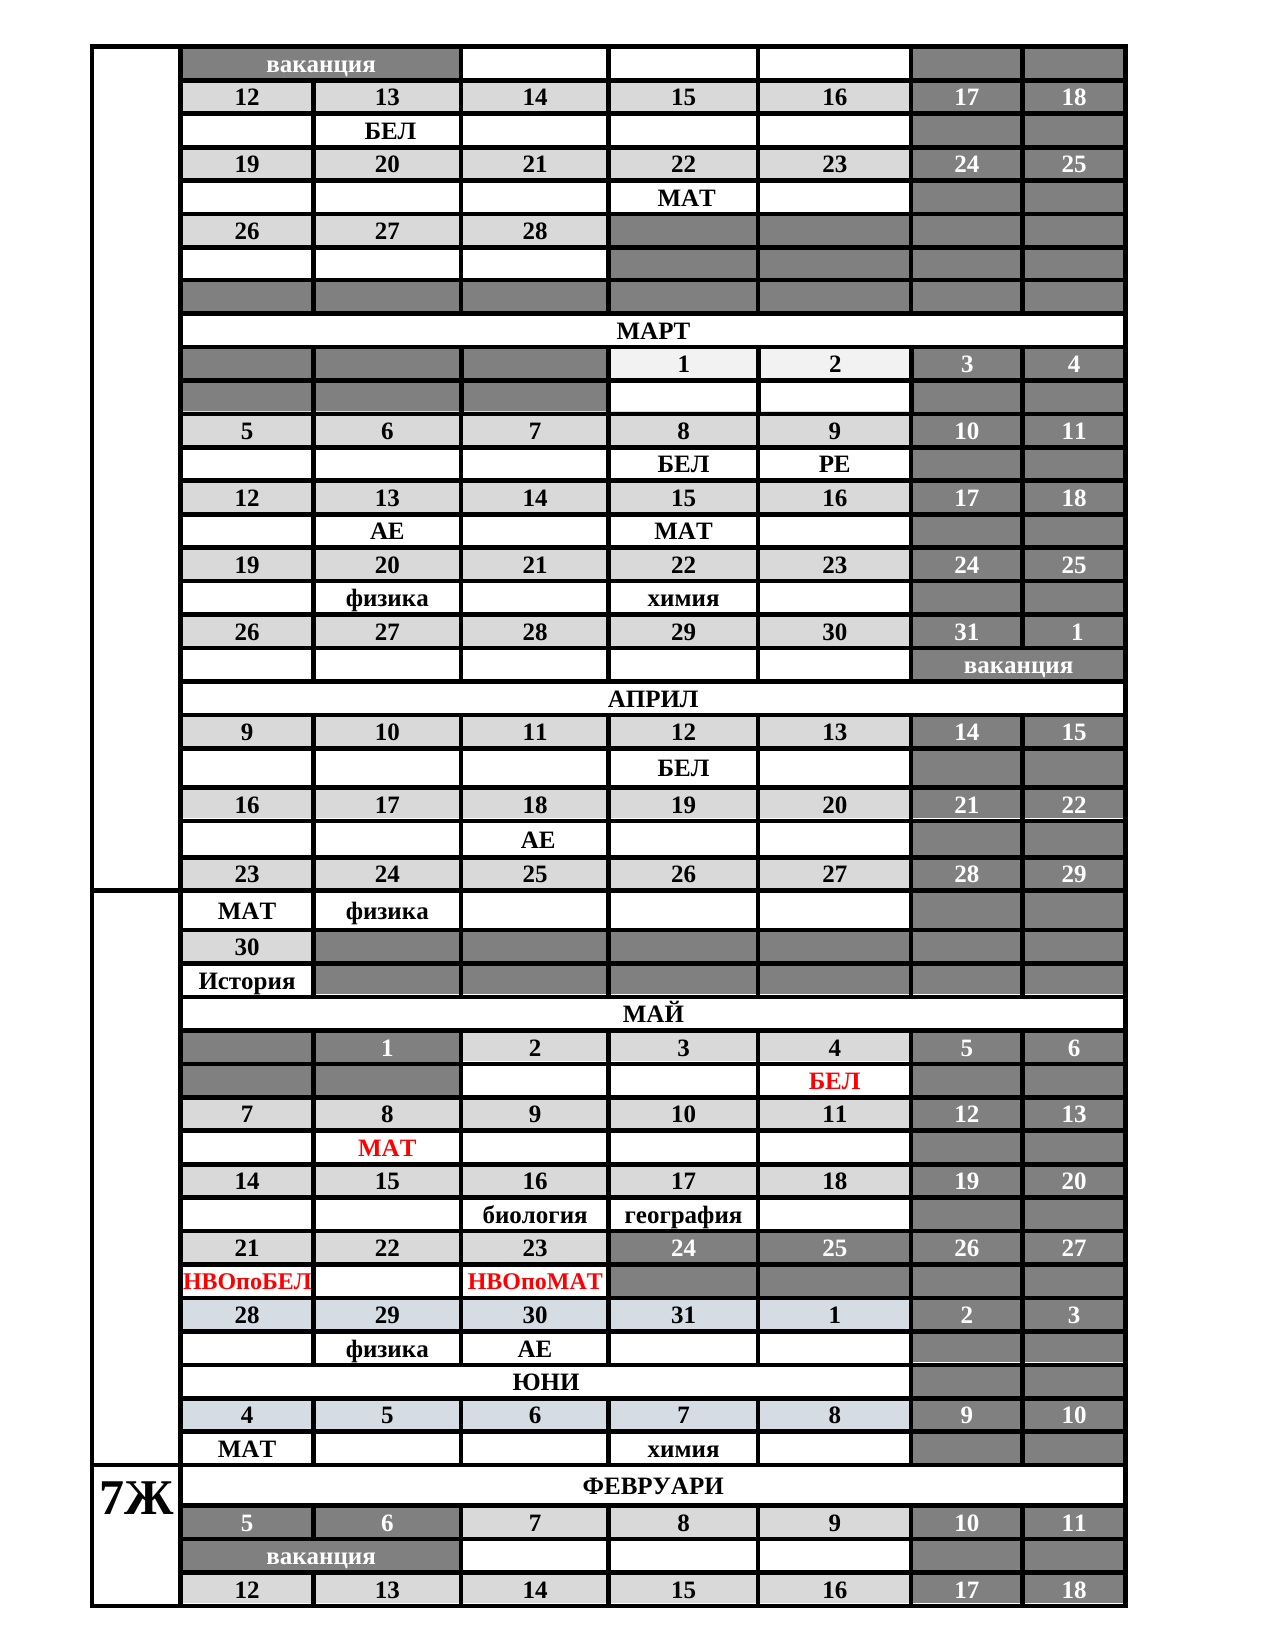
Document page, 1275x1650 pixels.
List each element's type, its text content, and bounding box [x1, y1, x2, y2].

table_cell 20 [1025, 1167, 1123, 1195]
table_cell 21 [463, 550, 606, 579]
table_cell 20 [760, 790, 909, 818]
table_cell [463, 893, 606, 928]
table_cell [913, 1066, 1020, 1095]
table_cell [316, 932, 459, 961]
table_cell 17 [913, 1575, 1020, 1603]
table_cell [183, 1033, 311, 1061]
table_cell 11 [760, 1100, 909, 1128]
table_cell [1025, 583, 1123, 612]
table_cell 28 [463, 216, 606, 245]
table_cell [463, 751, 606, 785]
table_cell 18 [1025, 483, 1123, 512]
table_cell [1025, 1267, 1123, 1296]
table_cell 25 [463, 860, 606, 888]
table_cell 13 [316, 83, 459, 111]
table_cell [611, 49, 756, 78]
table_cell 4 [183, 1401, 311, 1429]
table_cell физика [316, 583, 459, 612]
table_cell [94, 893, 178, 1463]
table_cell [463, 250, 606, 278]
table_cell [760, 250, 909, 278]
table_cell РЕ [760, 450, 909, 478]
table_cell [1025, 1133, 1123, 1162]
table_cell [1025, 932, 1123, 961]
table_cell 9 [913, 1401, 1020, 1429]
table_cell 16 [463, 1167, 606, 1195]
table_cell ваканция [183, 1541, 459, 1570]
table_cell 14 [463, 83, 606, 111]
table_cell 24 [913, 150, 1020, 178]
table_cell [1025, 1434, 1123, 1463]
table_cell 18 [463, 790, 606, 818]
table_cell [611, 250, 756, 278]
table_cell [316, 1267, 459, 1296]
table_cell 22 [316, 1233, 459, 1262]
table_cell [183, 383, 311, 411]
table_cell АЕ [463, 823, 606, 855]
table_cell [611, 932, 756, 961]
table_cell БЕЛ [611, 751, 756, 785]
table_cell [913, 1541, 1020, 1570]
table_cell [760, 751, 909, 785]
table_cell 18 [760, 1167, 909, 1195]
table_cell 31 [611, 1300, 756, 1329]
table_cell [183, 517, 311, 545]
table_cell 26 [183, 617, 311, 646]
table_cell [913, 966, 1020, 994]
table_cell 7 [183, 1100, 311, 1128]
table_cell [760, 116, 909, 145]
table_cell [183, 823, 311, 855]
table_cell [1025, 823, 1123, 855]
table_cell [316, 1066, 459, 1095]
table_cell [1025, 49, 1123, 78]
table_cell [463, 650, 606, 679]
table_cell [760, 282, 909, 311]
table_cell [1025, 893, 1123, 928]
table_cell ФЕВРУАРИ [183, 1467, 1123, 1503]
table_cell 23 [183, 860, 311, 888]
table_cell 23 [760, 150, 909, 178]
table_cell 10 [913, 1508, 1020, 1537]
table_cell 14 [463, 1575, 606, 1603]
table_cell география [611, 1200, 756, 1229]
table_cell 3 [611, 1033, 756, 1061]
table_cell [183, 282, 311, 311]
table_cell [183, 1133, 311, 1162]
table_cell 2 [913, 1300, 1020, 1329]
table_cell 27 [1025, 1233, 1123, 1262]
table_cell 12 [183, 1575, 311, 1603]
table_cell [760, 823, 909, 855]
table_cell 19 [183, 550, 311, 579]
table_cell [760, 932, 909, 961]
table_cell [611, 893, 756, 928]
table_cell [316, 823, 459, 855]
table_cell 16 [760, 483, 909, 512]
table_cell физика [316, 893, 459, 928]
table_cell 21 [183, 1233, 311, 1262]
table_cell 1 [760, 1300, 909, 1329]
table_cell [611, 1541, 756, 1570]
table_cell химия [611, 1434, 756, 1463]
table_cell [1025, 116, 1123, 145]
table_cell 13 [1025, 1100, 1123, 1128]
table_cell 9 [183, 717, 311, 746]
table_cell [611, 383, 756, 411]
table_cell [913, 1133, 1020, 1162]
table_cell [611, 1267, 756, 1296]
table_cell [1025, 450, 1123, 478]
table_cell 20 [316, 150, 459, 178]
table_cell 29 [611, 617, 756, 646]
table_cell 16 [183, 790, 311, 818]
table_cell [1025, 966, 1123, 994]
table_cell 28 [183, 1300, 311, 1329]
table_cell [183, 1200, 311, 1229]
table_cell [913, 1334, 1020, 1362]
table_cell [316, 1200, 459, 1229]
table_cell 8 [316, 1100, 459, 1128]
table_cell 14 [183, 1167, 311, 1195]
table_cell 30 [760, 617, 909, 646]
table_cell [611, 282, 756, 311]
table_cell 7 [463, 1508, 606, 1537]
table_cell [1025, 183, 1123, 212]
table_cell 13 [316, 483, 459, 512]
table_cell [760, 966, 909, 994]
table_cell 17 [913, 483, 1020, 512]
table_cell [913, 932, 1020, 961]
table_cell 5 [183, 416, 311, 445]
table_cell 12 [913, 1100, 1020, 1128]
table_cell [1025, 517, 1123, 545]
table_cell 11 [463, 717, 606, 746]
table_cell МАТ [316, 1133, 459, 1162]
table_cell 11 [1025, 416, 1123, 445]
table_cell [463, 1541, 606, 1570]
table_cell 17 [316, 790, 459, 818]
table_cell 15 [316, 1167, 459, 1195]
table_cell [760, 893, 909, 928]
table_cell [760, 183, 909, 212]
table_cell 6 [316, 416, 459, 445]
table_cell 17 [913, 83, 1020, 111]
table_cell [913, 1267, 1020, 1296]
table_cell [913, 49, 1020, 78]
table_cell [611, 650, 756, 679]
table_cell БЕЛ [316, 116, 459, 145]
table_cell [1025, 216, 1123, 245]
table_cell 6 [463, 1401, 606, 1429]
table_cell ваканция [913, 650, 1123, 679]
table_cell 14 [463, 483, 606, 512]
table_cell 8 [611, 416, 756, 445]
table_cell [611, 216, 756, 245]
table_cell [463, 183, 606, 212]
table_cell 27 [316, 216, 459, 245]
table_cell [913, 583, 1020, 612]
table_cell 22 [1025, 790, 1123, 818]
table_cell БЕЛ [611, 450, 756, 478]
table_cell [183, 583, 311, 612]
table_cell 16 [760, 1575, 909, 1603]
table_cell 26 [611, 860, 756, 888]
table_cell 19 [913, 1167, 1020, 1195]
table_cell [611, 1334, 756, 1362]
table_cell [316, 751, 459, 785]
table_cell ЮНИ [183, 1367, 909, 1396]
table_cell 7 [463, 416, 606, 445]
table_cell 28 [463, 617, 606, 646]
table_cell [183, 1066, 311, 1095]
table_cell 13 [316, 1575, 459, 1603]
table_cell [1025, 1367, 1123, 1396]
table_cell [463, 282, 606, 311]
table_cell 25 [1025, 550, 1123, 579]
table_cell 17 [611, 1167, 756, 1195]
table_cell [913, 450, 1020, 478]
table_cell [913, 116, 1020, 145]
table_cell [1025, 383, 1123, 411]
table_cell [463, 517, 606, 545]
table_cell [913, 216, 1020, 245]
table_cell [760, 650, 909, 679]
table_cell 15 [611, 83, 756, 111]
table_cell [316, 1434, 459, 1463]
table_cell [1025, 250, 1123, 278]
table_cell [183, 250, 311, 278]
table_cell [913, 823, 1020, 855]
table_cell [183, 349, 311, 378]
table_cell 19 [611, 790, 756, 818]
table_cell [611, 1066, 756, 1095]
table_cell 15 [1025, 717, 1123, 746]
table_cell [1025, 751, 1123, 785]
table_cell [1025, 1200, 1123, 1229]
table_cell 10 [913, 416, 1020, 445]
table_cell [914, 383, 1020, 411]
table_cell 9 [463, 1100, 606, 1128]
table_cell 14 [913, 717, 1020, 746]
table_cell 4 [760, 1033, 909, 1061]
table_cell 8 [760, 1401, 909, 1429]
table_cell ваканция [183, 49, 459, 78]
table_cell [183, 751, 311, 785]
table_cell История [183, 966, 311, 994]
table_cell [760, 1434, 909, 1463]
table_cell 27 [316, 617, 459, 646]
table_cell 24 [913, 550, 1020, 579]
table_cell [760, 583, 909, 612]
table_cell 1 [611, 349, 756, 378]
table_cell [183, 183, 311, 212]
table_cell 19 [183, 150, 311, 178]
table_cell [183, 1334, 311, 1362]
table_cell 26 [913, 1233, 1020, 1262]
table_cell 29 [1025, 860, 1123, 888]
table_cell [913, 1200, 1020, 1229]
table_cell химия [611, 583, 756, 612]
table_cell 7Ж [94, 1467, 178, 1603]
table_cell 22 [611, 150, 756, 178]
table_cell [913, 751, 1020, 785]
table_cell [463, 116, 606, 145]
table_cell 2 [761, 349, 909, 378]
table_cell 8 [611, 1508, 756, 1537]
table_cell 5 [316, 1401, 459, 1429]
table_cell 26 [183, 216, 311, 245]
table_cell АПРИЛ [183, 684, 1123, 713]
table_cell 18 [1025, 1575, 1123, 1603]
table_cell [464, 383, 606, 411]
table_cell [316, 349, 459, 378]
table_cell физика [316, 1334, 459, 1362]
table_cell 15 [611, 483, 756, 512]
table_cell [611, 116, 756, 145]
table_cell 9 [760, 1508, 909, 1537]
table_cell БЕЛ [760, 1066, 909, 1095]
table_cell 21 [463, 150, 606, 178]
table_cell [913, 250, 1020, 278]
table_cell 31 [913, 617, 1020, 646]
table_cell [1025, 1541, 1123, 1570]
table_cell 10 [316, 717, 459, 746]
table_cell МАТ [611, 517, 756, 545]
table_cell 1 [1025, 617, 1123, 646]
table_cell МАРТ [183, 316, 1123, 344]
table_cell [761, 383, 909, 411]
table_cell 11 [1025, 1508, 1123, 1537]
table_cell 12 [183, 83, 311, 111]
table_cell МАТ [183, 893, 311, 928]
table_cell [760, 1541, 909, 1570]
table_cell 9 [760, 416, 909, 445]
table_cell [463, 49, 606, 78]
table_cell МАТ [183, 1434, 311, 1463]
table_cell [760, 216, 909, 245]
table_cell 24 [611, 1233, 756, 1262]
table_cell [316, 966, 459, 994]
table_cell АЕ [463, 1334, 606, 1362]
table_cell 12 [611, 717, 756, 746]
table_cell [1025, 1334, 1123, 1362]
table_cell [913, 893, 1020, 928]
table_cell 24 [316, 860, 459, 888]
table_cell [316, 383, 459, 411]
table_cell 15 [611, 1575, 756, 1603]
table_cell [183, 450, 311, 478]
table_cell [463, 1133, 606, 1162]
table_cell [316, 250, 459, 278]
table_cell 7 [611, 1401, 756, 1429]
table_cell [760, 49, 909, 78]
table_cell 1 [316, 1033, 459, 1061]
table_cell биология [463, 1200, 606, 1229]
table_cell [1025, 1066, 1123, 1095]
table_cell 3 [1025, 1300, 1123, 1329]
table_cell МАТ [611, 183, 756, 212]
table_cell [463, 1434, 606, 1463]
table_cell 13 [760, 717, 909, 746]
table_cell 4 [1025, 349, 1123, 378]
table_cell [183, 116, 311, 145]
table_cell 23 [463, 1233, 606, 1262]
table_cell 29 [316, 1300, 459, 1329]
table_cell [913, 1367, 1020, 1396]
table_cell [316, 183, 459, 212]
table_cell [611, 823, 756, 855]
table_cell [611, 966, 756, 994]
table_cell 16 [760, 83, 909, 111]
table_cell 25 [760, 1233, 909, 1262]
table_cell [913, 282, 1020, 311]
table_cell [316, 650, 459, 679]
table_cell АЕ [316, 517, 459, 545]
table_cell [913, 517, 1020, 545]
table_cell 2 [463, 1033, 606, 1061]
table_cell 6 [316, 1508, 459, 1537]
table_cell [611, 1133, 756, 1162]
table_cell [316, 450, 459, 478]
table_cell 22 [611, 550, 756, 579]
table_cell 18 [1025, 83, 1123, 111]
table_cell [913, 183, 1020, 212]
table_cell [760, 517, 909, 545]
table_cell 3 [914, 349, 1020, 378]
table_cell [464, 349, 606, 378]
table_cell [1025, 282, 1123, 311]
table_cell [463, 450, 606, 478]
table_cell [463, 583, 606, 612]
table_cell [760, 1267, 909, 1296]
table_cell НВОпоБЕЛ [183, 1267, 311, 1296]
table_cell 12 [183, 483, 311, 512]
table_cell [463, 932, 606, 961]
table_cell 6 [1025, 1033, 1123, 1061]
table_cell 5 [183, 1508, 311, 1537]
table_cell [760, 1200, 909, 1229]
table_cell 21 [913, 790, 1020, 818]
table_cell [913, 1434, 1020, 1463]
table_cell [463, 1066, 606, 1095]
table_cell [183, 650, 311, 679]
table_cell [760, 1334, 909, 1362]
table_cell 30 [183, 932, 311, 961]
table_cell 5 [913, 1033, 1020, 1061]
table_cell НВОпоМАТ [463, 1267, 606, 1296]
table_cell 10 [611, 1100, 756, 1128]
table_cell [760, 1133, 909, 1162]
table_cell МАЙ [183, 999, 1123, 1028]
table_cell [463, 966, 606, 994]
table_cell 25 [1025, 150, 1123, 178]
table_cell 10 [1025, 1401, 1123, 1429]
table_cell 23 [760, 550, 909, 579]
table_cell 20 [316, 550, 459, 579]
table_cell 28 [913, 860, 1020, 888]
table_cell 27 [760, 860, 909, 888]
table_cell [316, 282, 459, 311]
table_cell 30 [463, 1300, 606, 1329]
